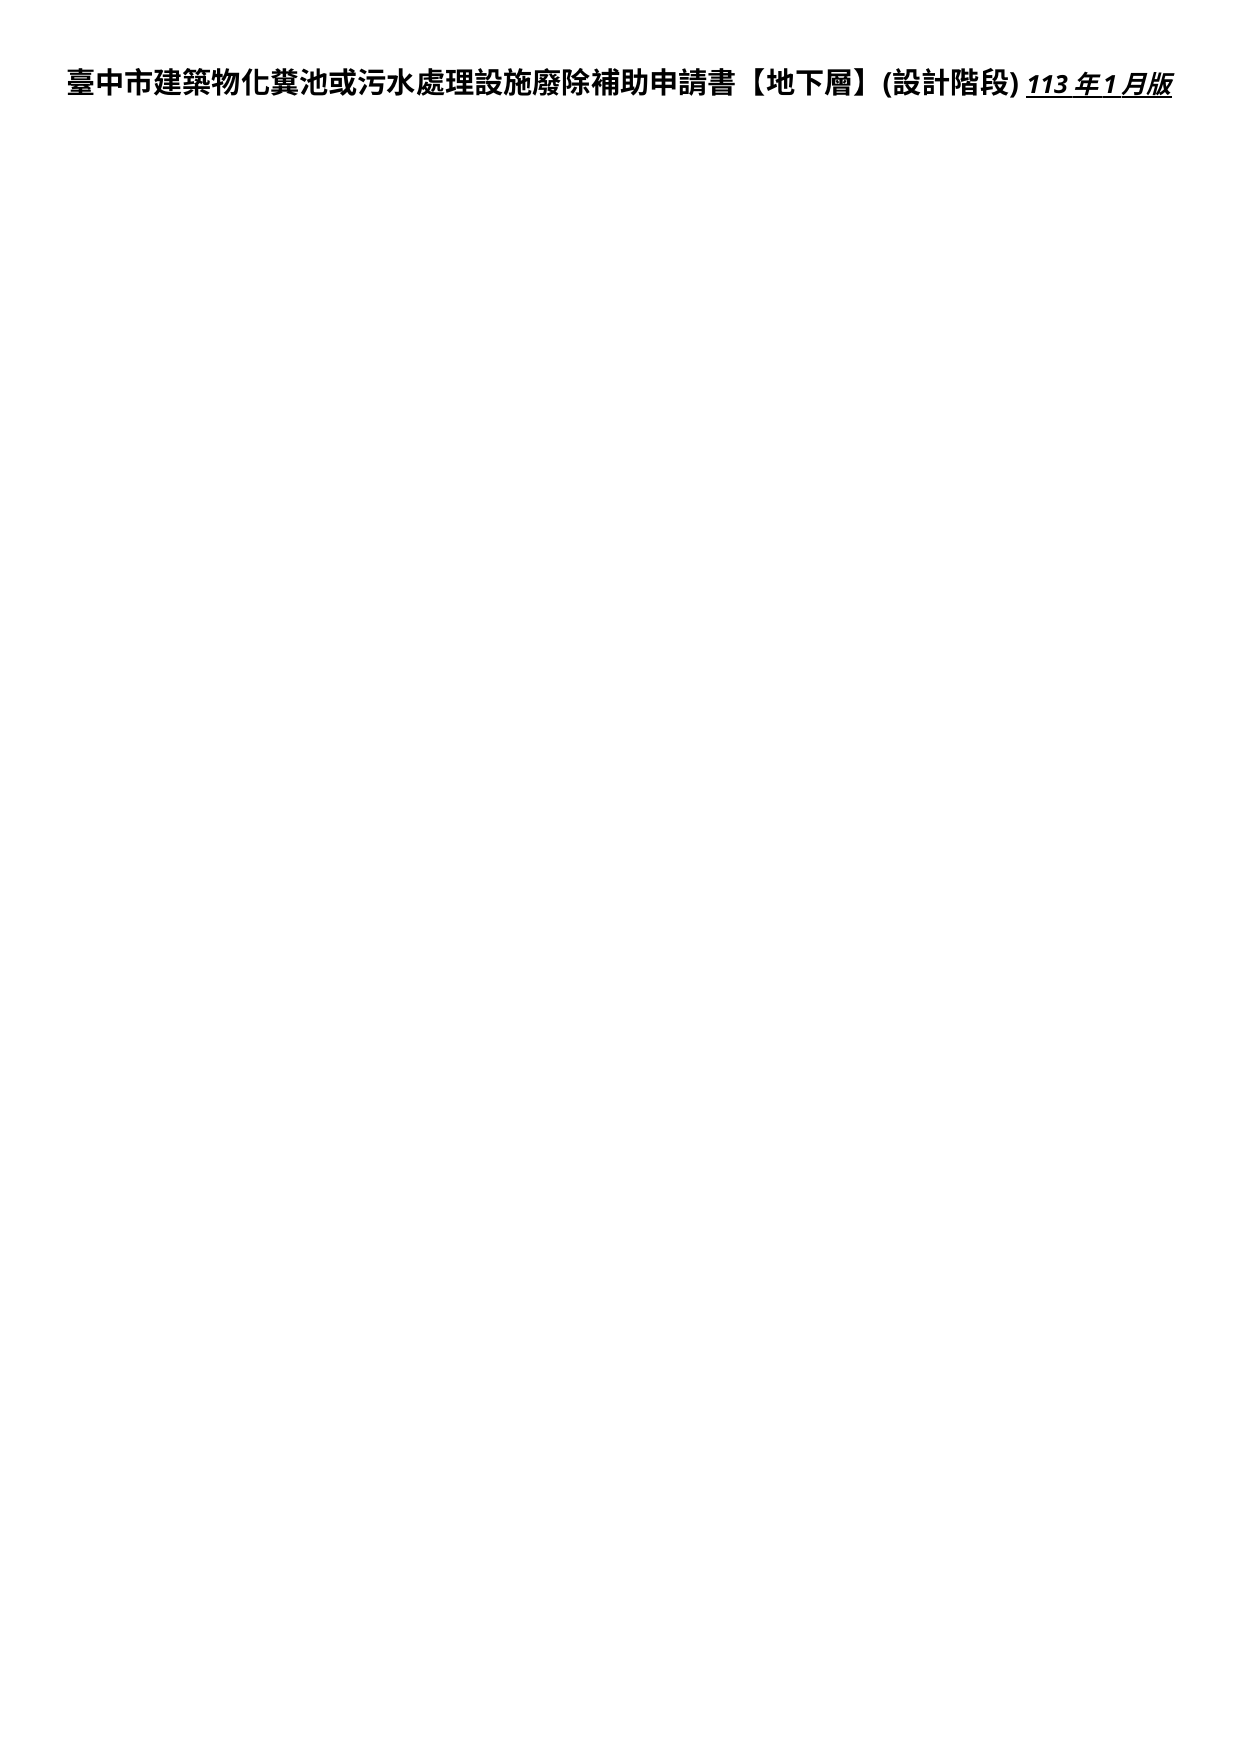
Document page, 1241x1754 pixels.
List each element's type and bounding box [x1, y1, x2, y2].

text [0, 44, 1240, 119]
